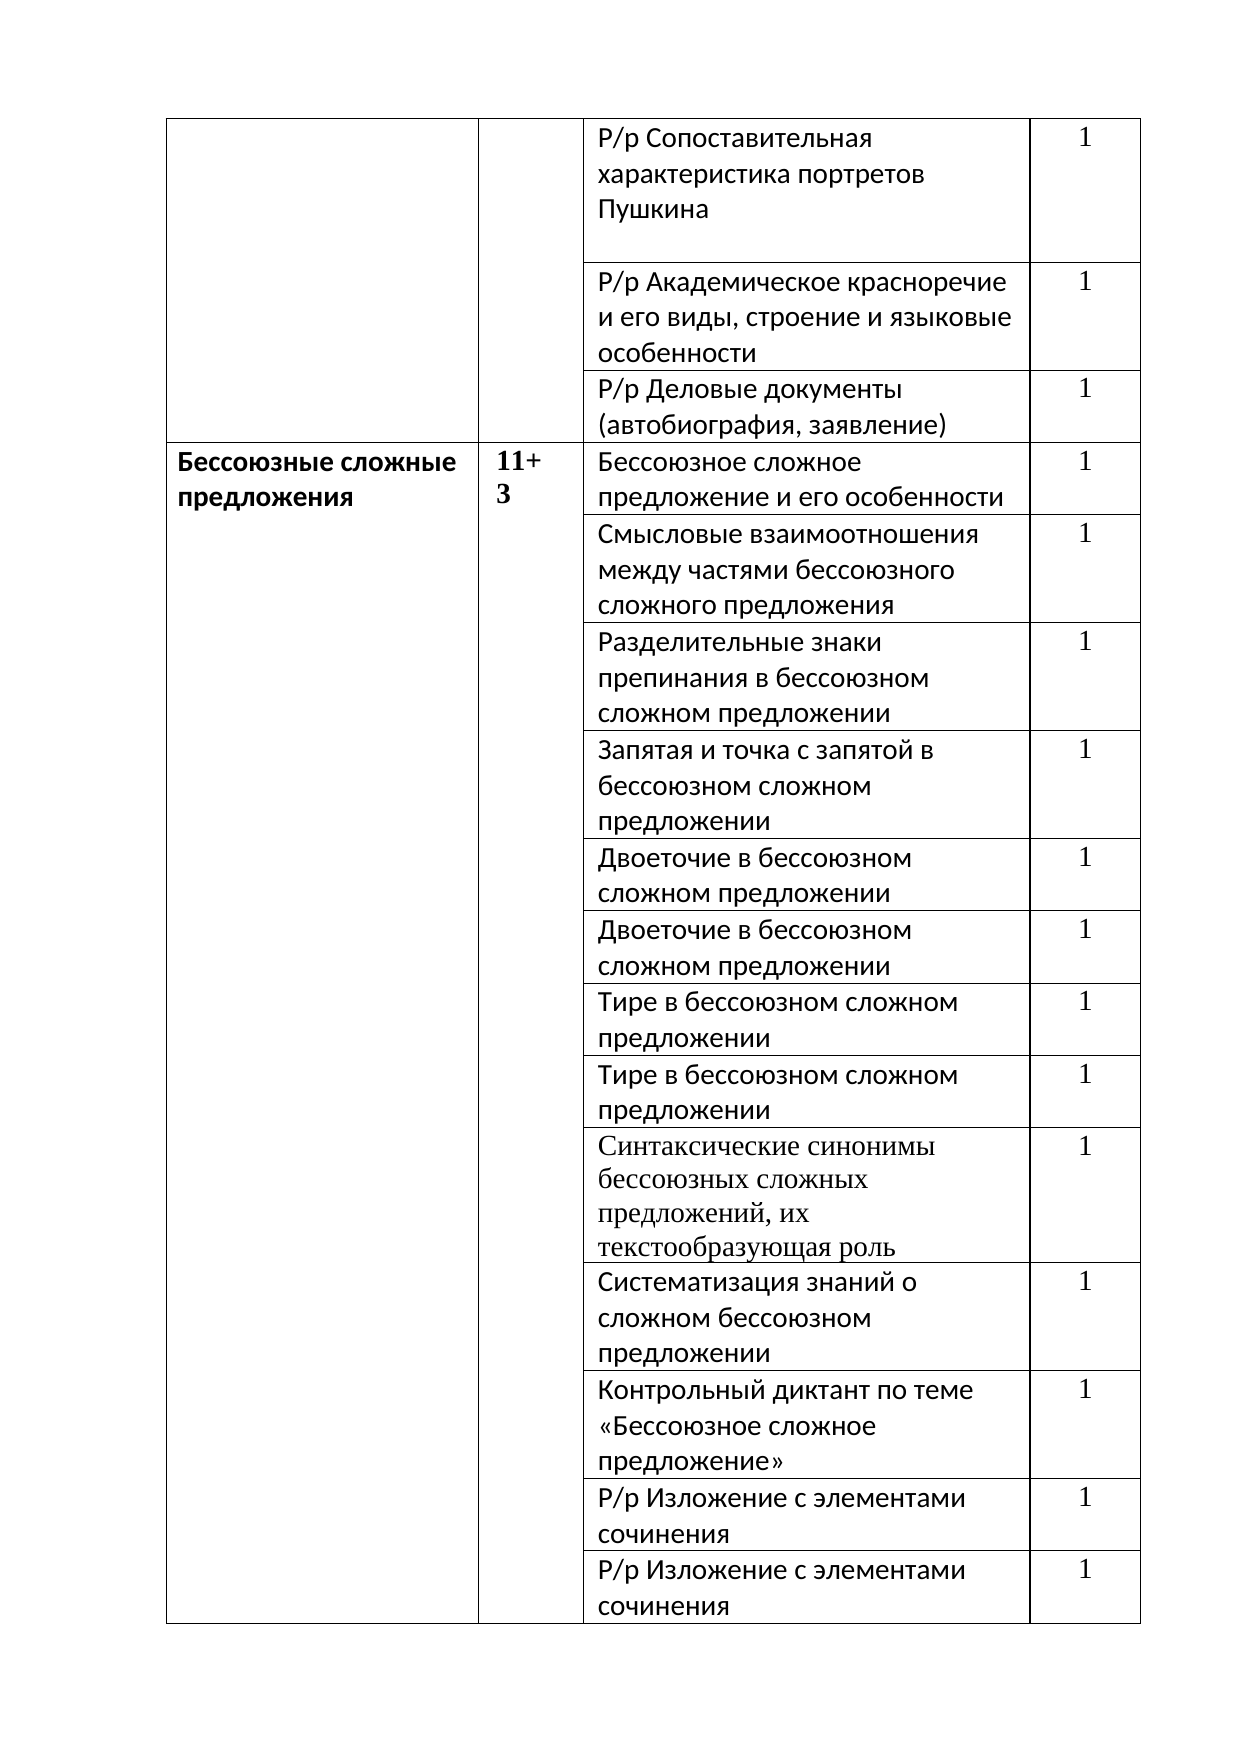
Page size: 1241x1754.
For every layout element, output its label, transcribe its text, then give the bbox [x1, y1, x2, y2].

table_cell Р/р Деловые документы (автобиография, заявление) [584, 371, 1029, 442]
table_cell 1 [1031, 371, 1140, 442]
table_cell 1 [1031, 263, 1140, 369]
table_cell Синтаксические синонимы бессоюзных сложных предложений, их текстообразующая роль [584, 1128, 1029, 1262]
table_cell 11+3 [479, 443, 583, 1623]
table_cell 1 [1031, 911, 1140, 982]
table_cell 1 [1031, 1263, 1140, 1370]
table_cell Систематизация знаний о сложном бессоюзном предложении [584, 1263, 1029, 1370]
table_cell 1 [1031, 731, 1140, 838]
table_cell Смысловые взаимоотношения между частями бессоюзного сложного предложения [584, 515, 1029, 622]
table_cell Р/р Академическое красноречие и его виды, строение и языковые особенности [584, 263, 1029, 369]
table_cell 1 [1031, 1551, 1140, 1623]
table_cell 1 [1031, 1479, 1140, 1550]
table_cell 1 [1031, 1056, 1140, 1127]
table_cell Контрольный диктант по теме «Бессоюзное сложное предложение» [584, 1371, 1029, 1478]
table_cell 1 [1031, 1371, 1140, 1478]
table_cell 1 [1031, 623, 1140, 730]
table_cell Запятая и точка с запятой в бессоюзном сложном предложении [584, 731, 1029, 838]
table_cell 1 [1031, 839, 1140, 910]
table_cell Р/р Изложение с элементами сочинения [584, 1479, 1029, 1550]
table_cell 1 [1031, 443, 1140, 514]
table_cell 1 [1031, 984, 1140, 1055]
table_cell Тире в бессоюзном сложном предложении [584, 984, 1029, 1055]
table_cell Разделительные знаки препинания в бессоюзном сложном предложении [584, 623, 1029, 730]
table_cell Двоеточие в бессоюзном сложном предложении [584, 839, 1029, 910]
table_cell 1 [1031, 1128, 1140, 1262]
table_cell Бессоюзные сложные предложения [167, 443, 478, 1623]
table_cell Тире в бессоюзном сложном предложении [584, 1056, 1029, 1127]
table_cell 1 [1031, 119, 1140, 262]
table_cell Двоеточие в бессоюзном сложном предложении [584, 911, 1029, 982]
table_cell Р/р Изложение с элементами сочинения [584, 1551, 1029, 1623]
table_cell Р/р Сопоставительная характеристика портретов Пушкина [584, 119, 1029, 262]
table_cell 1 [1031, 515, 1140, 622]
table_cell Бессоюзное сложное предложение и его особенности [584, 443, 1029, 514]
